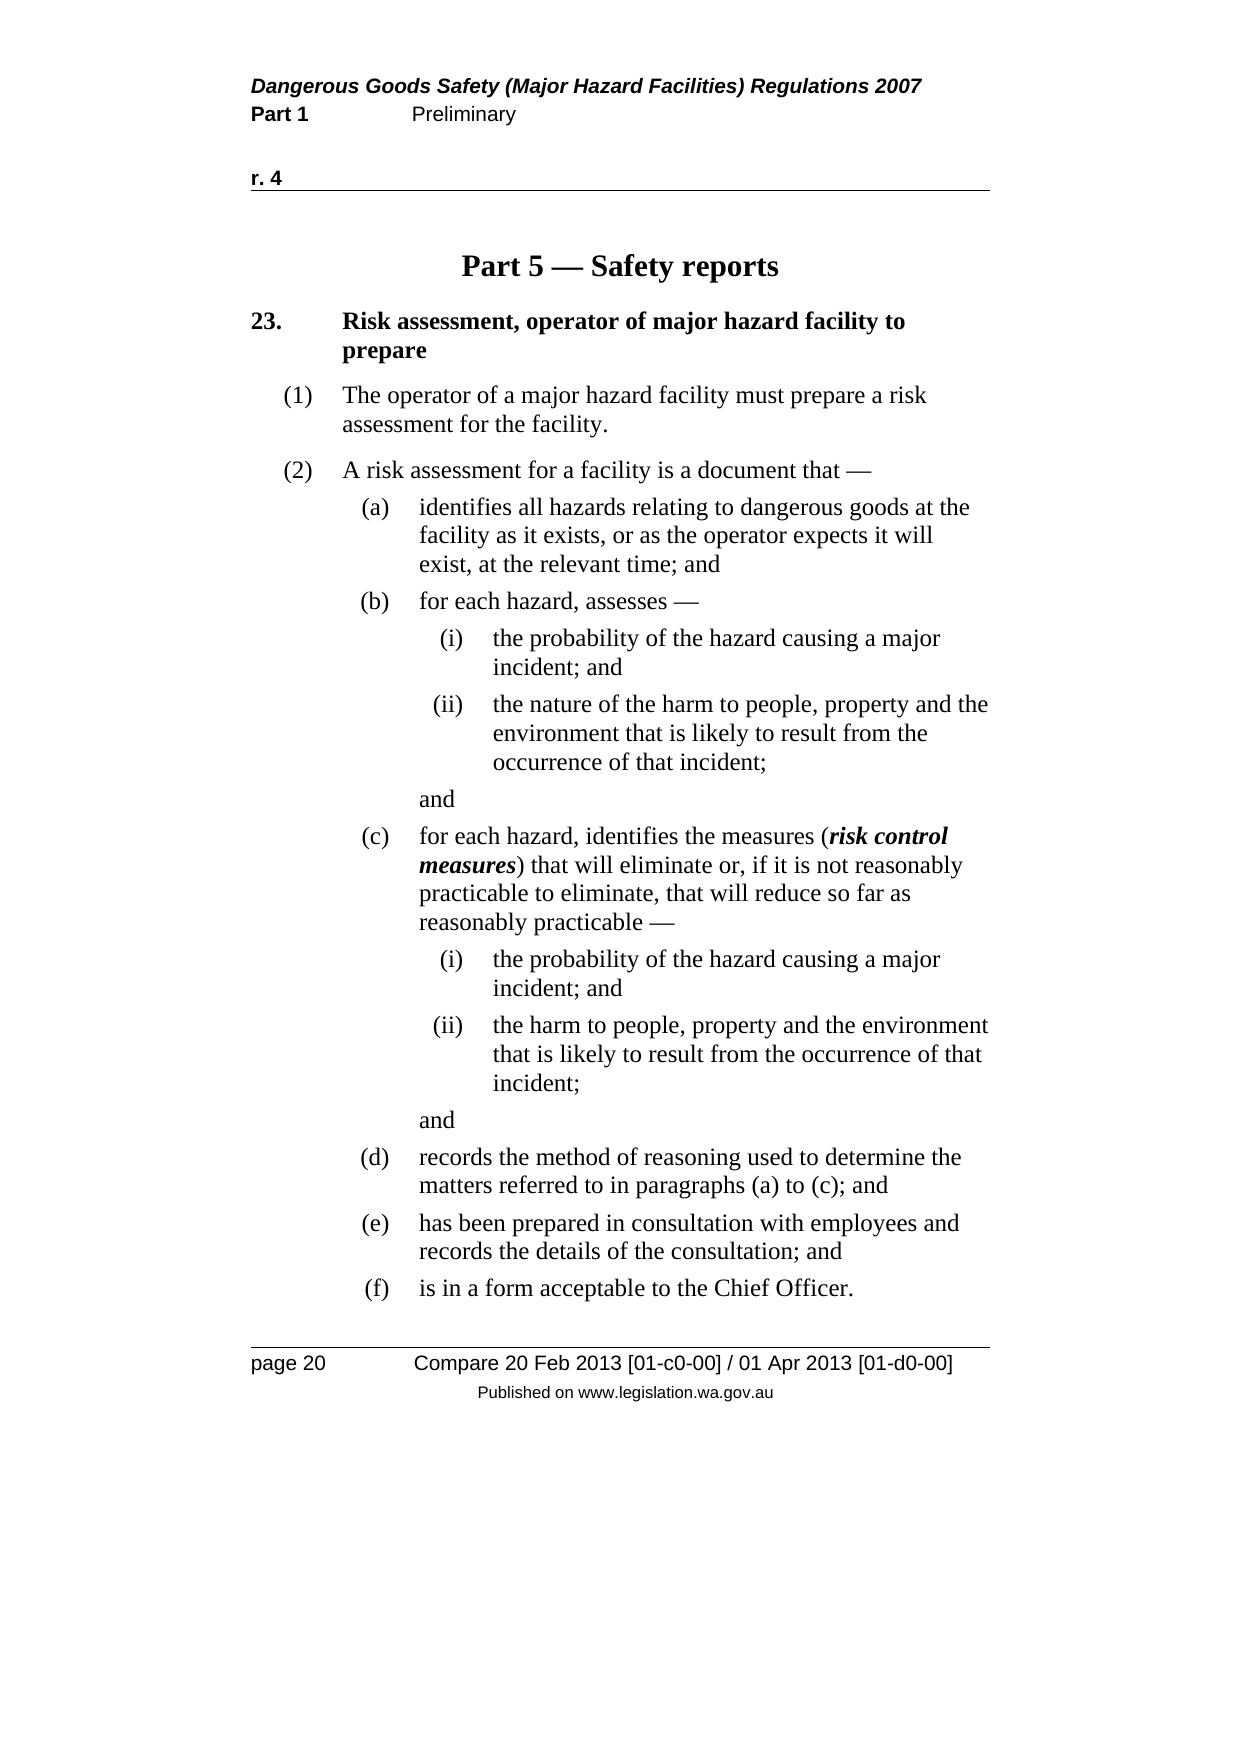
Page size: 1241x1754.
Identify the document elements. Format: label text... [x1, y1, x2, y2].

text (e) has been prepared in consultation with employees and records the details of the consultation; and [251, 1208, 990, 1265]
text and [251, 784, 990, 813]
text (1) The operator of a major hazard facility must prepare a risk assessment for the facility. [251, 381, 990, 438]
text (c) for each hazard, identifies the measures (risk control measures) that will eliminate or, if it is not reasonably practicable to eliminate, that will reduce so far as reasonably practicable — [251, 821, 990, 936]
subtitle 23. Risk assessment, operator of major hazard facility to prepare [251, 306, 990, 364]
text (i) the probability of the hazard causing a major incident; and [251, 944, 990, 1002]
text (d) records the method of reasoning used to determine the matters referred to in paragraphs (a) to (c); and [251, 1142, 990, 1199]
text (ii) the nature of the harm to people, property and the environment that is likely to result from the occurrence of that incident; [251, 689, 990, 776]
text (2) A risk assessment for a facility is a document that — [251, 455, 990, 483]
text (f) is in a form acceptable to the Chief Officer. [251, 1273, 990, 1302]
text (ii) the harm to people, property and the environment that is likely to result from the occurrence of that incident; [251, 1010, 990, 1096]
text (b) for each hazard, assesses — [251, 586, 990, 615]
text and [251, 1105, 990, 1133]
text (a) identifies all hazards relating to dangerous goods at the facility as it exists, or as the operator expects it will exist, at the relevant time; and [251, 492, 990, 578]
text (i) the probability of the hazard causing a major incident; and [251, 623, 990, 681]
subtitle Part 5 — Safety reports [251, 247, 990, 283]
